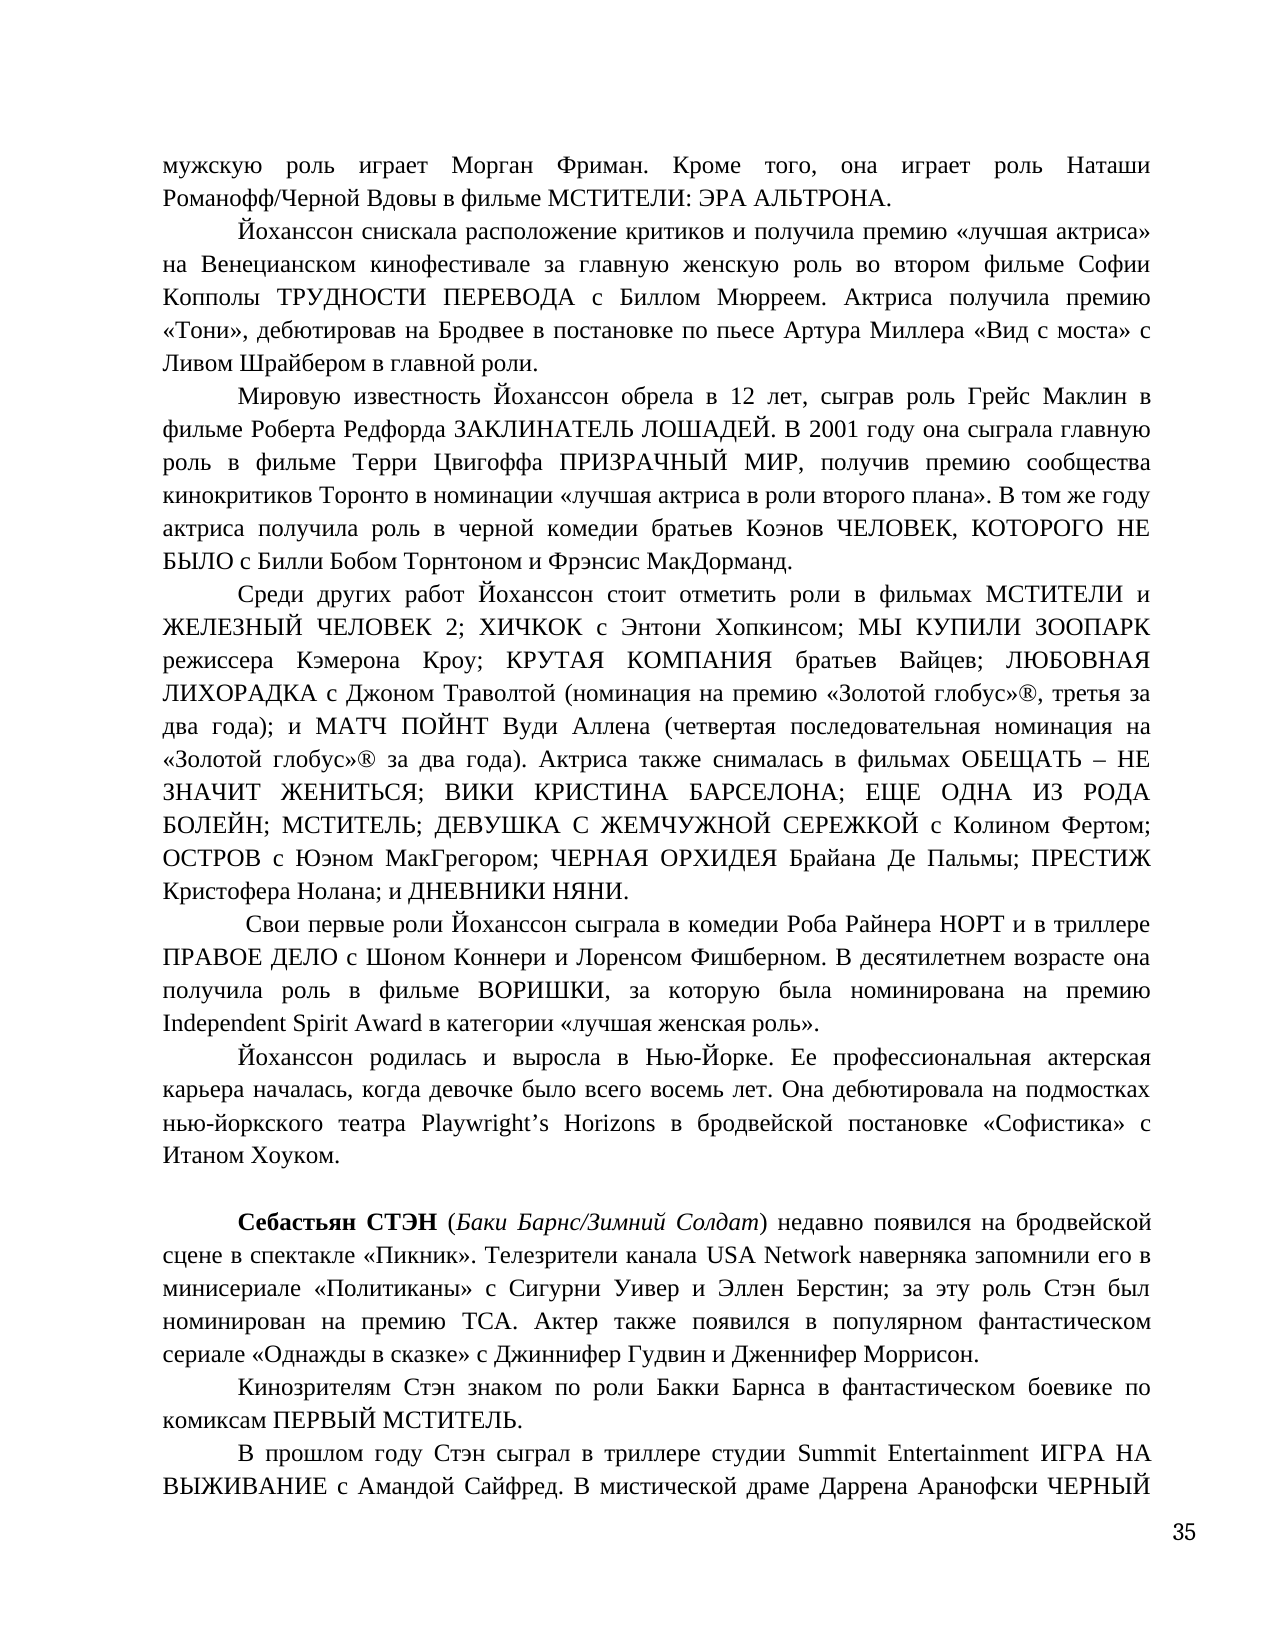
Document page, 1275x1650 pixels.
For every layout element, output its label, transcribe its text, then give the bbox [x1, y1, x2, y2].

text Свои первые роли Йоханссон сыграла в комедии Роба Райнера НОРТ и в триллере ПРАВОЕ ДЕЛО с Шоном Коннери и Лоренсом Фишберном. В десятилетнем возрасте она получила роль в фильме ВОРИШКИ, за которую была номинирована на премию Independent Spirit Award в категории «лучшая женская роль». [162, 909, 1152, 1037]
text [162, 150, 1152, 212]
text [162, 1438, 1152, 1499]
text Среди других работ Йоханссон стоит отметить роли в фильмах МСТИТЕЛИ и ЖЕЛЕЗНЫЙ ЧЕЛОВЕК 2; ХИЧКОК с Энтони Хопкинсом; МЫ КУПИЛИ ЗООПАРК режиссера Кэмерона Кроу; КРУТАЯ КОМПАНИЯ братьев Вайцев; ЛЮБОВНАЯ ЛИХОРАДКА с Джоном Траволтой (номинация на премию «Золотой глобус»®, третья за два года); и МАТЧ ПОЙНТ Вуди Аллена (четвертая последовательная номинация на «Золотой глобус»® за два года). Актриса также снималась в фильмах ОБЕЩАТЬ – НЕ ЗНАЧИТ ЖЕНИТЬСЯ; ВИКИ КРИСТИНА БАРСЕЛОНА; ЕЩЕ ОДНА ИЗ РОДА БОЛЕЙН; МСТИТЕЛЬ; ДЕВУШКА С ЖЕМЧУЖНОЙ СЕРЕЖКОЙ с Колином Фертом; ОСТРОВ с Юэном МакГрегором; ЧЕРНАЯ ОРХИДЕЯ Брайана Де Пальмы; ПРЕСТИЖ Кристофера Нолана; и ДНЕВНИКИ НЯНИ. [162, 579, 1152, 905]
text Йоханссон снискала расположение критиков и получила премию «лучшая актриса» на Венецианском кинофестивале за главную женскую роль во втором фильме Софии Копполы ТРУДНОСТИ ПЕРЕВОДА с Биллом Мюрреем. Актриса получила премию «Тони», дебютировав на Бродвее в постановке по пьесе Артура Миллера «Вид с моста» с Ливом Шрайбером в главной роли. [162, 216, 1152, 377]
text Мировую известность Йоханссон обрела в 12 лет, сыграв роль Грейс Маклин в фильме Роберта Редфорда ЗАКЛИНАТЕЛЬ ЛОШАДЕЙ. В 2001 году она сыграла главную роль в фильме Терри Цвигоффа ПРИЗРАЧНЫЙ МИР, получив премию сообщества кинокритиков Торонто в номинации «лучшая актриса в роли второго плана». В том же году актриса получила роль в черной комедии братьев Коэнов ЧЕЛОВЕК, КОТОРОГО НЕ БЫЛО с Билли Бобом Торнтоном и Фрэнсис МакДорманд. [162, 381, 1152, 575]
text Йоханссон родилась и выросла в Нью-Йорке. Ее профессиональная актерская карьера началась, когда девочке было всего восемь лет. Она дебютировала на подмостках нью-йоркского театра Playwright’s Horizons в бродвейской постановке «Софистика» с Итаном Хоуком. [162, 1042, 1152, 1169]
text Кинозрителям Стэн знаком по роли Бакки Барнса в фантастическом боевике по комиксам ПЕРВЫЙ МСТИТЕЛЬ. [162, 1372, 1152, 1433]
text Себастьян СТЭН (Баки Барнс/Зимний Солдат) недавно появился на бродвейской сцене в спектакле «Пикник». Телезрители канала USA Network наверняка запомнили его в минисериале «Политиканы» с Сигурни Уивер и Эллен Берстин; за эту роль Стэн был номинирован на премию TCA. Актер также появился в популярном фантастическом сериале «Однажды в сказке» с Джиннифер Гудвин и Дженнифер Моррисон. [162, 1207, 1152, 1367]
